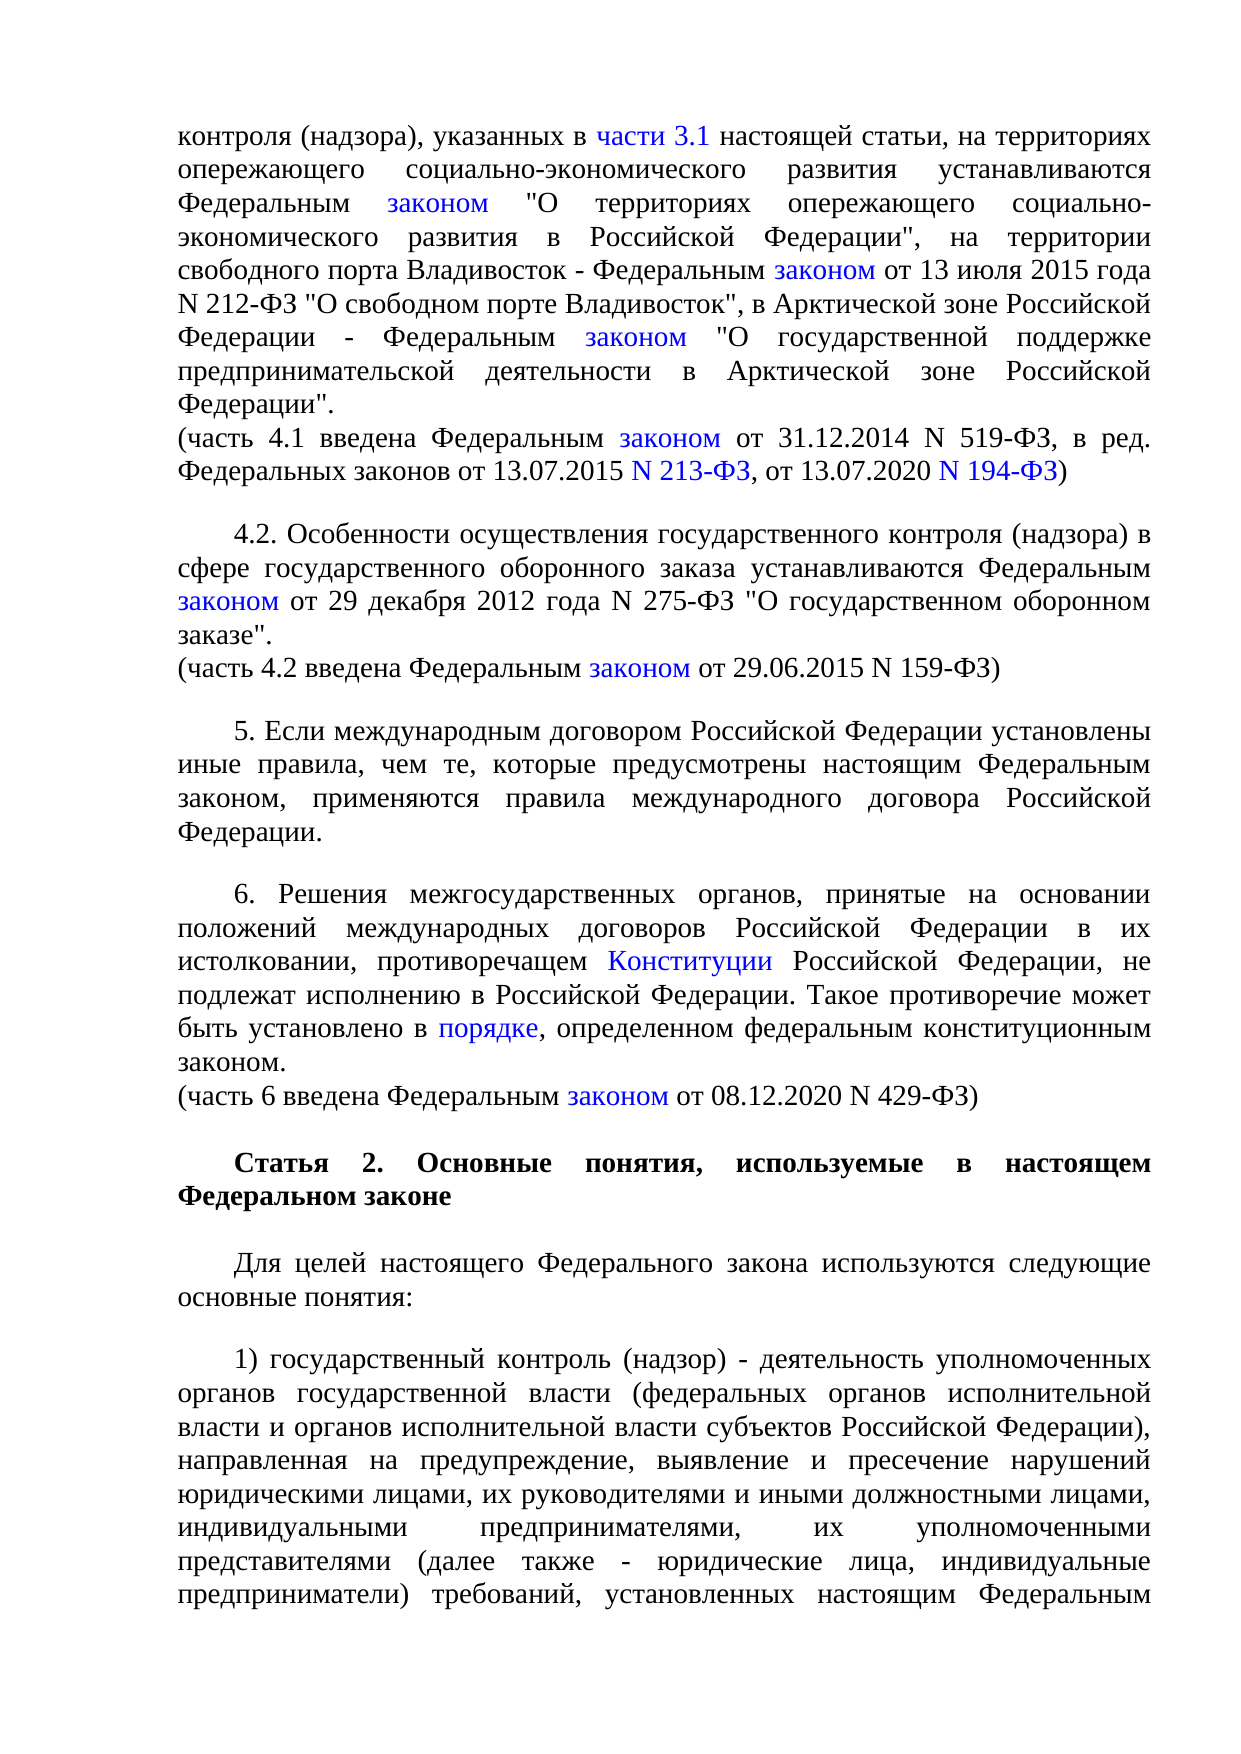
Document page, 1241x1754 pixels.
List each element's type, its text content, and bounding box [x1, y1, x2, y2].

text (часть 6 введена Федеральным законом от 08.12.2020 N 429-ФЗ) [177, 1078, 1152, 1111]
title Статья 2. Основные понятия, используемые в настоящем Федеральном законе [177, 1145, 1152, 1212]
text (часть 4.1 введена Федеральным законом от 31.12.2014 N 519-ФЗ, в ред. Федеральных законов от 13.07.2015 N 213-ФЗ, от 13.07.2020 N 194-ФЗ) [177, 420, 1152, 487]
text Для целей настоящего Федерального закона используются следующие основные понятия: [177, 1245, 1152, 1312]
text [177, 118, 1152, 420]
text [177, 1342, 1152, 1610]
text 6. Решения межгосударственных органов, принятые на основании положений международных договоров Российской Федерации в их истолковании, противоречащем Конституции Российской Федерации, не подлежат исполнению в Российской Федерации. Такое противоречие может быть установлено в порядке, определенном федеральным конституционным законом. [177, 876, 1152, 1078]
text (часть 4.2 введена Федеральным законом от 29.06.2015 N 159-ФЗ) [177, 650, 1152, 684]
text 4.2. Особенности осуществления государственного контроля (надзора) в сфере государственного оборонного заказа устанавливаются Федеральным законом от 29 декабря 2012 года N 275-ФЗ "О государственном оборонном заказе". [177, 516, 1152, 650]
text 5. Если международным договором Российской Федерации установлены иные правила, чем те, которые предусмотрены настоящим Федеральным законом, применяются правила международного договора Российской Федерации. [177, 713, 1152, 847]
